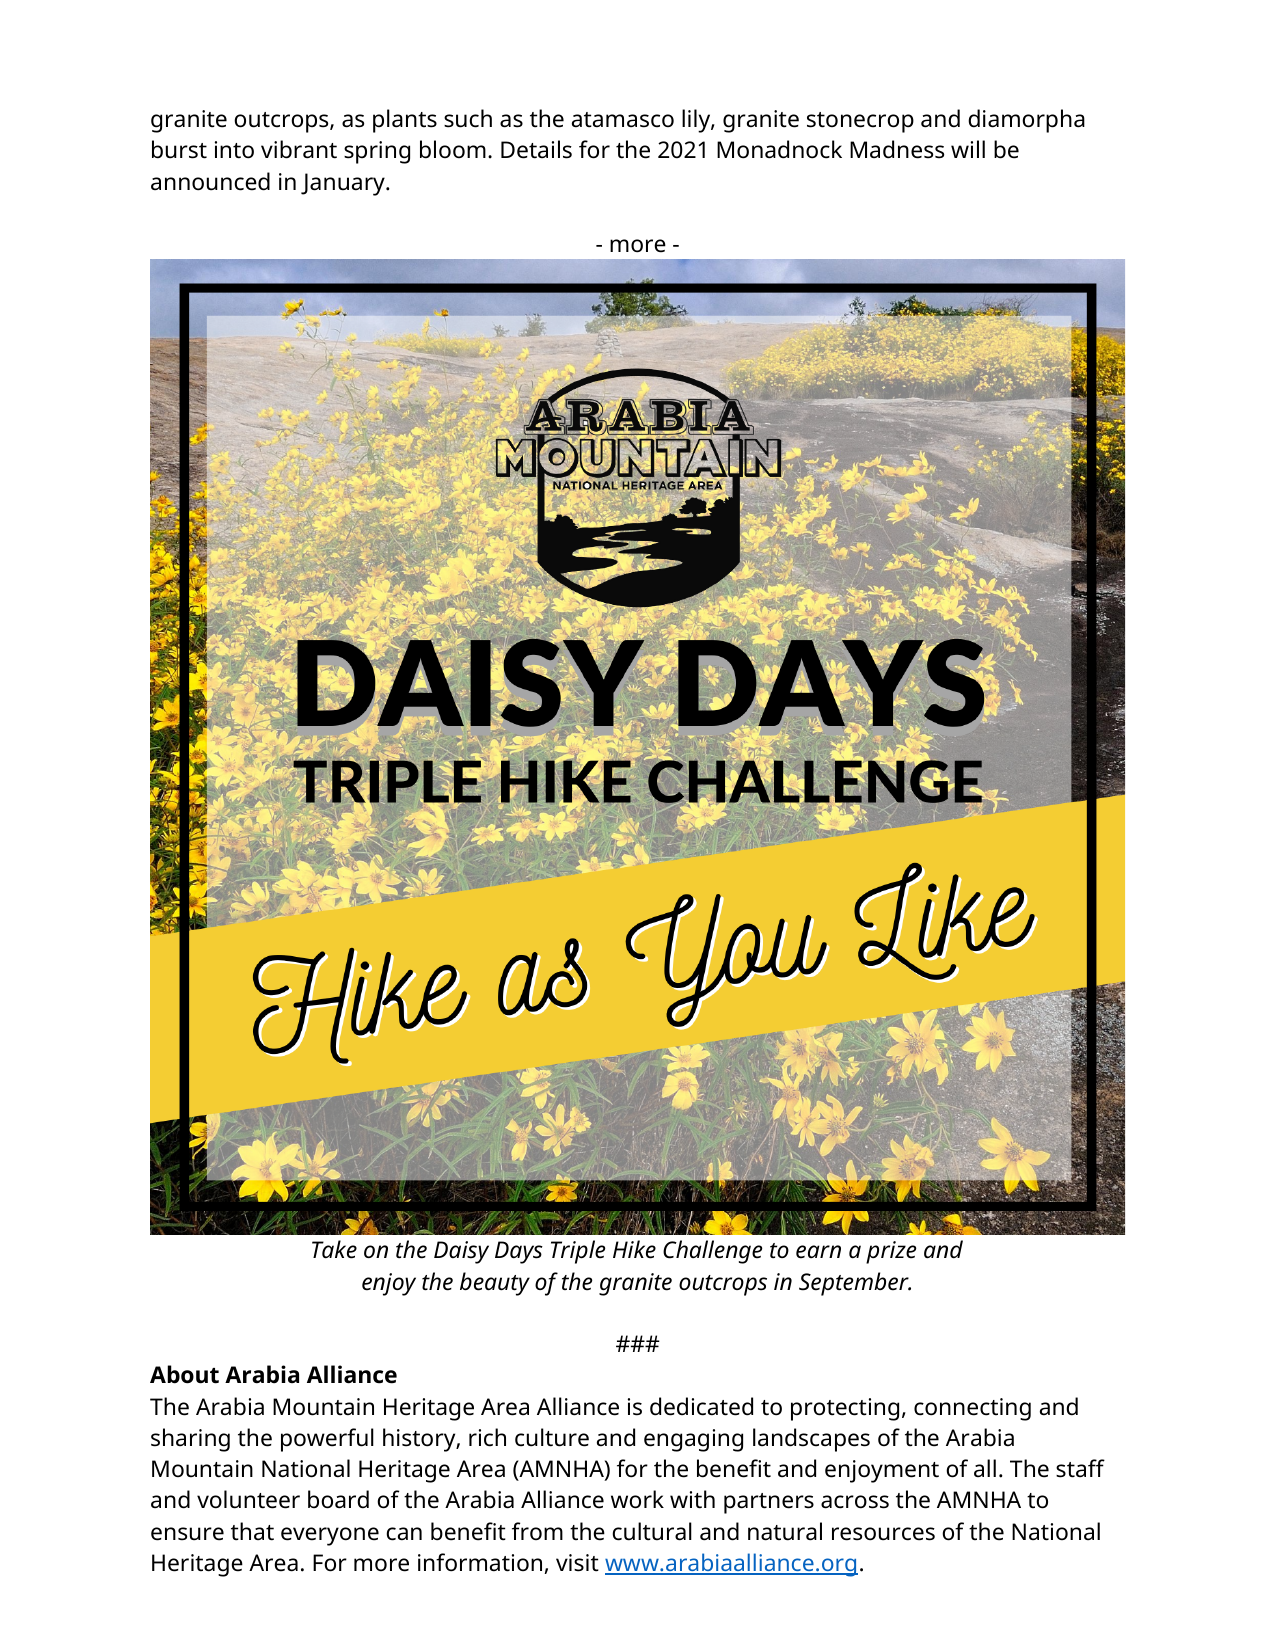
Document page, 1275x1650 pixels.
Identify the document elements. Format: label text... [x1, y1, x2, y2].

text The Arabia Mountain Heritage Area Alliance is dedicated to protecting, connecting and sharing the powerful history, rich culture and engaging landscapes of the Arabia Mountain National Heritage Area (AMNHA) for the benefit and enjoyment of all. The staff and volunteer board of the Arabia Alliance work with partners across the AMNHA to ensure that everyone can benefit from the cultural and natural resources of the National Heritage Area. For more information, visit www.arabiaalliance.org. [150, 1391, 1125, 1578]
text enjoy the beauty of the granite outcrops in September. [150, 1266, 1125, 1297]
text ### [150, 1328, 1125, 1359]
picture [150, 259, 1125, 1235]
text Take on the Daisy Days Triple Hike Challenge to earn a prize and [150, 1235, 1125, 1266]
text About Arabia Alliance [150, 1359, 1125, 1391]
text - more - [150, 228, 1125, 259]
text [150, 103, 1125, 197]
